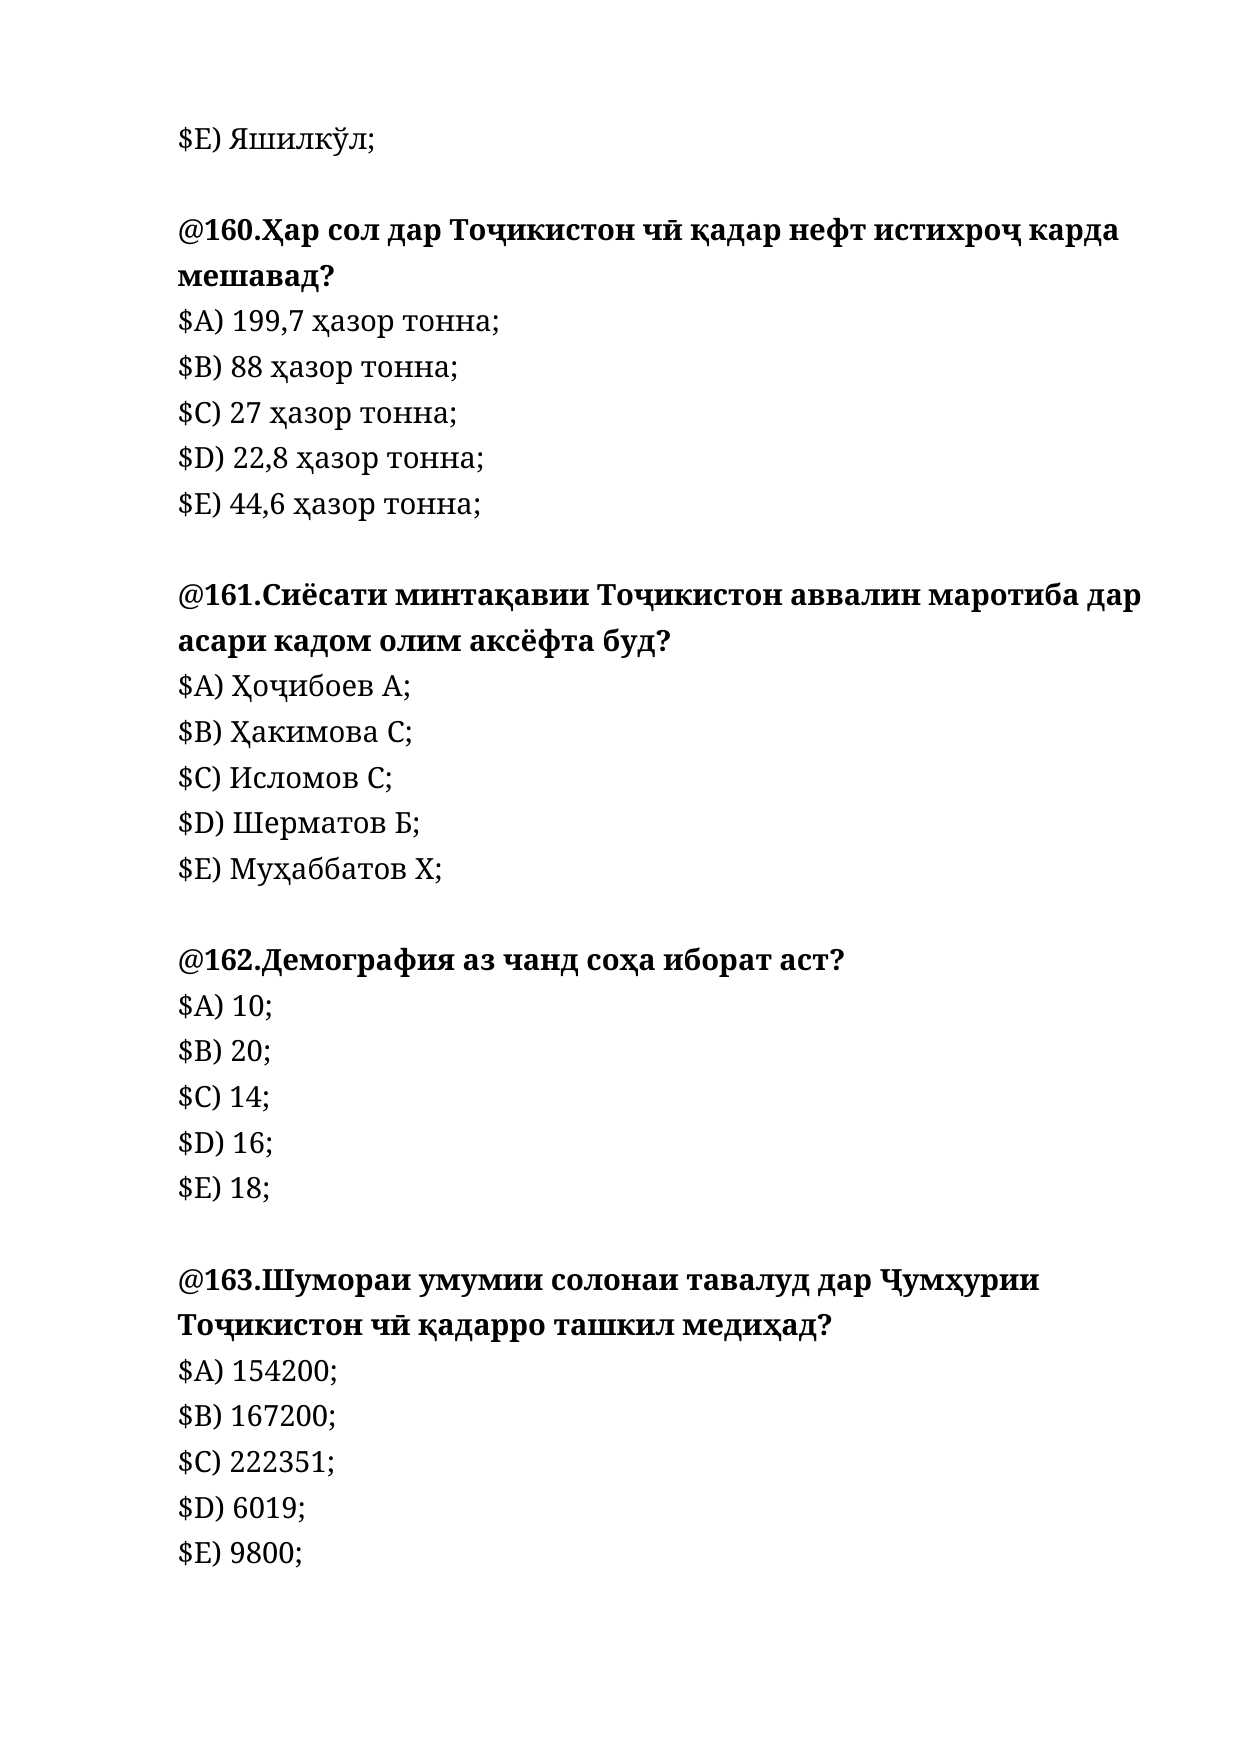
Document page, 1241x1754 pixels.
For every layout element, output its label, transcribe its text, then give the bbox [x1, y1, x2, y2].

text $C) 222351; [177, 1441, 1152, 1481]
text $D) Шерматов Б; [177, 802, 1152, 842]
text $А) 199,7 ҳазор тонна; [177, 301, 1152, 340]
text $E) Яшилкўл; [177, 118, 1152, 158]
text @163.Шумораи умумии солонаи тавалуд дар Ҷумҳурии Тоҷикистон чӣ қадарро ташкил медиҳад? [177, 1259, 1152, 1344]
text $D) 6019; [177, 1487, 1152, 1527]
text $А) 154200; [177, 1350, 1152, 1390]
text $E) 18; [177, 1167, 1152, 1207]
text $E) 9800; [177, 1532, 1152, 1572]
text $D) 16; [177, 1122, 1152, 1162]
text $E) 44,6 ҳазор тонна; [177, 483, 1152, 523]
text @160.Ҳар сол дар Тоҷикистон чӣ қадар нефт истихроҷ карда мешавад? [177, 209, 1152, 295]
text $А) Ҳоҷибоев А; [177, 666, 1152, 705]
text $B) 20; [177, 1031, 1152, 1070]
text $C) Исломов С; [177, 757, 1152, 797]
text $B) 167200; [177, 1396, 1152, 1435]
text $E) Муҳаббатов Х; [177, 848, 1152, 888]
text @162.Демография аз чанд соҳа иборат аст? [177, 939, 1152, 979]
text $C) 27 ҳазор тонна; [177, 392, 1152, 432]
text $C) 14; [177, 1076, 1152, 1116]
text $B) 88 ҳазор тонна; [177, 346, 1152, 386]
text $D) 22,8 ҳазор тонна; [177, 437, 1152, 477]
text $А) 10; [177, 985, 1152, 1025]
text @161.Сиёсати минтақавии Тоҷикистон аввалин маротиба дар асари кадом олим аксёфта буд? [177, 574, 1152, 660]
text $B) Ҳакимова С; [177, 711, 1152, 751]
